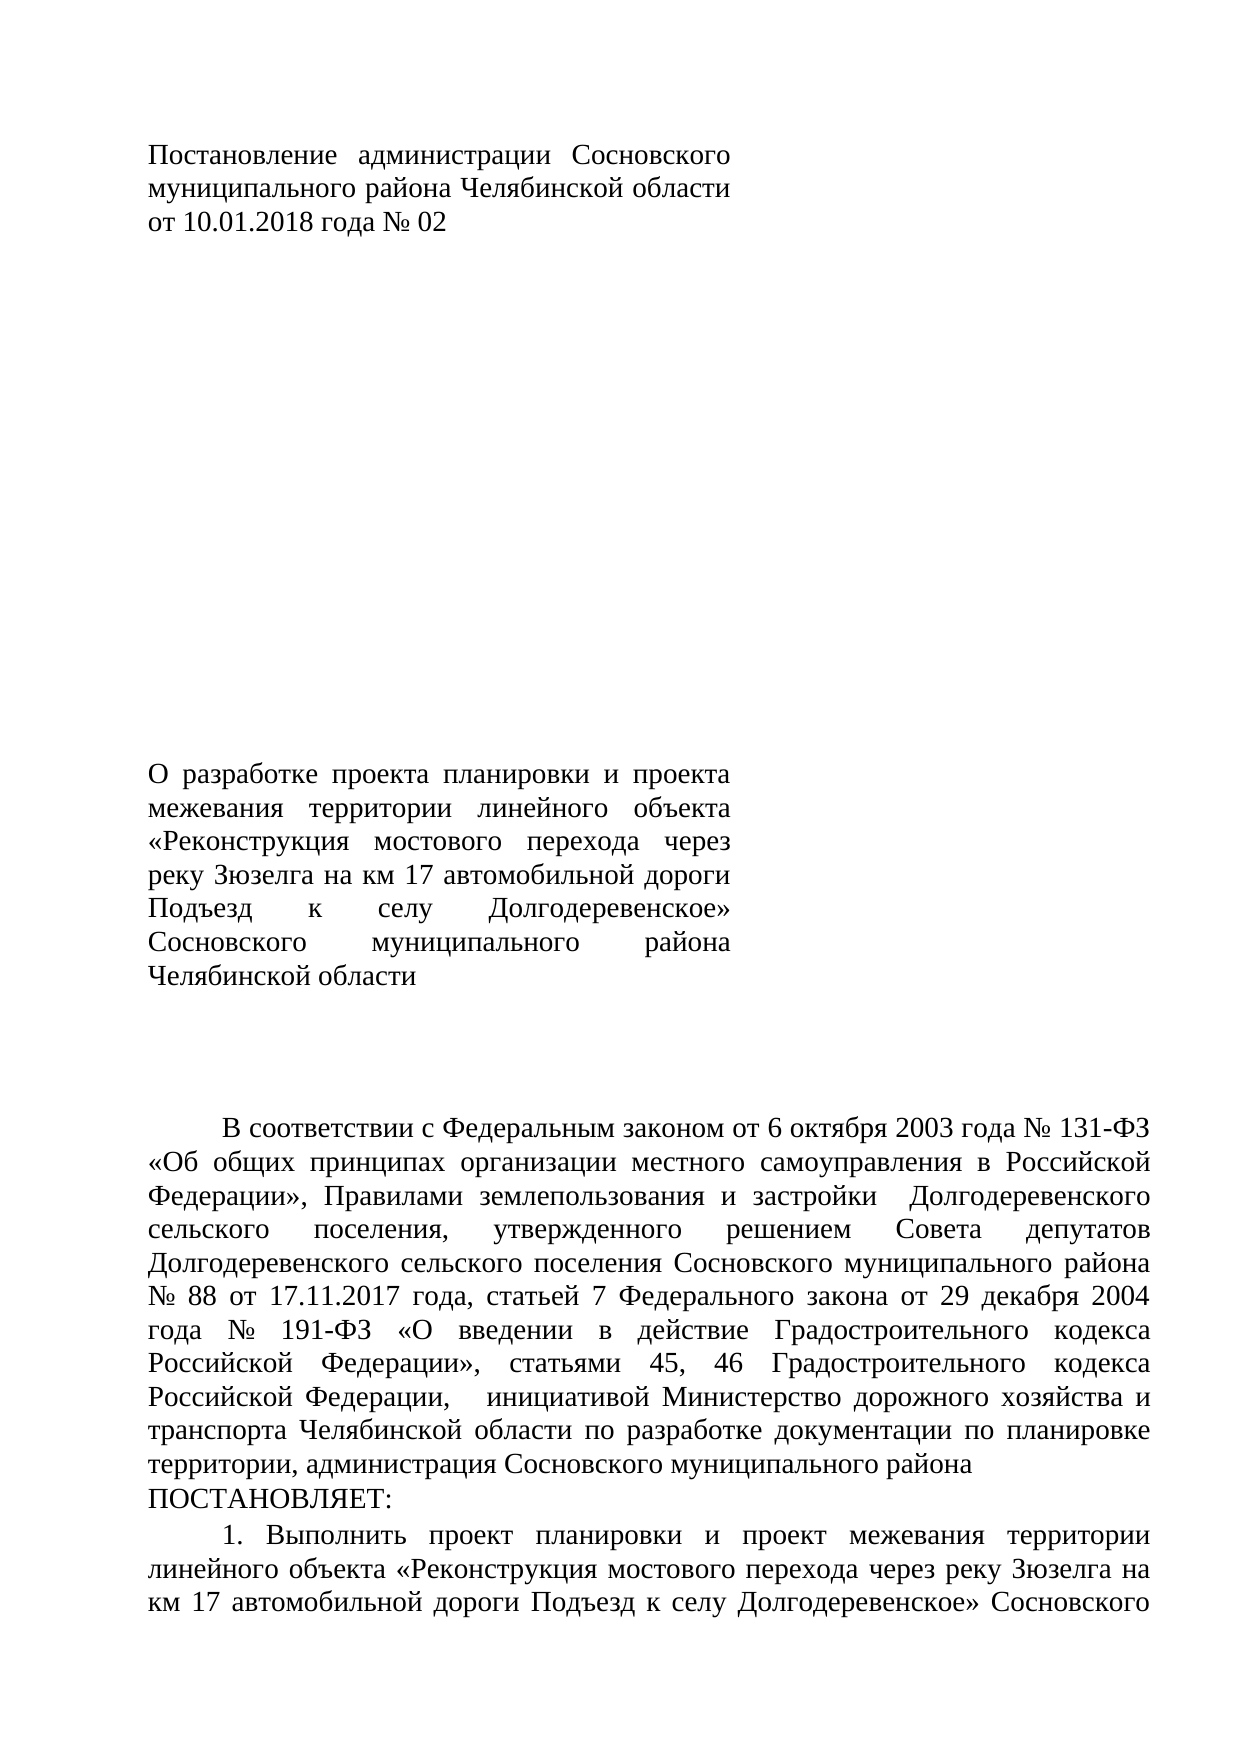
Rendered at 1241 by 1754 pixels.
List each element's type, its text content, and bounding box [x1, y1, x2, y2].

text О разработке проекта планировки и проекта межевания территории линейного объекта «Реконструкция мостового перехода через реку Зюзелга на км 17 автомобильной дороги Подъезд к селу Долгодеревенское» Сосновского муниципального района Челябинской области [148, 756, 731, 991]
text В соответствии с Федеральным законом от 6 октября 2003 года № 131-ФЗ «Об общих принципах организации местного самоуправления в Российской Федерации», Правилами землепользования и застройки Долгодеревенского сельского поселения, утвержденного решением Совета депутатов Долгодеревенского сельского поселения Сосновского муниципального района № 88 от 17.11.2017 года, статьей 7 Федерального закона от 29 декабря 2004 года № 191-ФЗ «О введении в действие Градостроительного кодекса Российской Федерации», статьями 45, 46 Градостроительного кодекса Российской Федерации, инициативой Министерство дорожного хозяйства и транспорта Челябинской области по разработке документации по планировке территории, администрация Сосновского муниципального района [148, 1111, 1152, 1479]
text Постановление администрации Сосновского муниципального района Челябинской области от 10.01.2018 года № 02 [148, 137, 731, 237]
text ПОСТАНОВЛЯЕТ: [148, 1482, 1152, 1515]
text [148, 1517, 1152, 1618]
